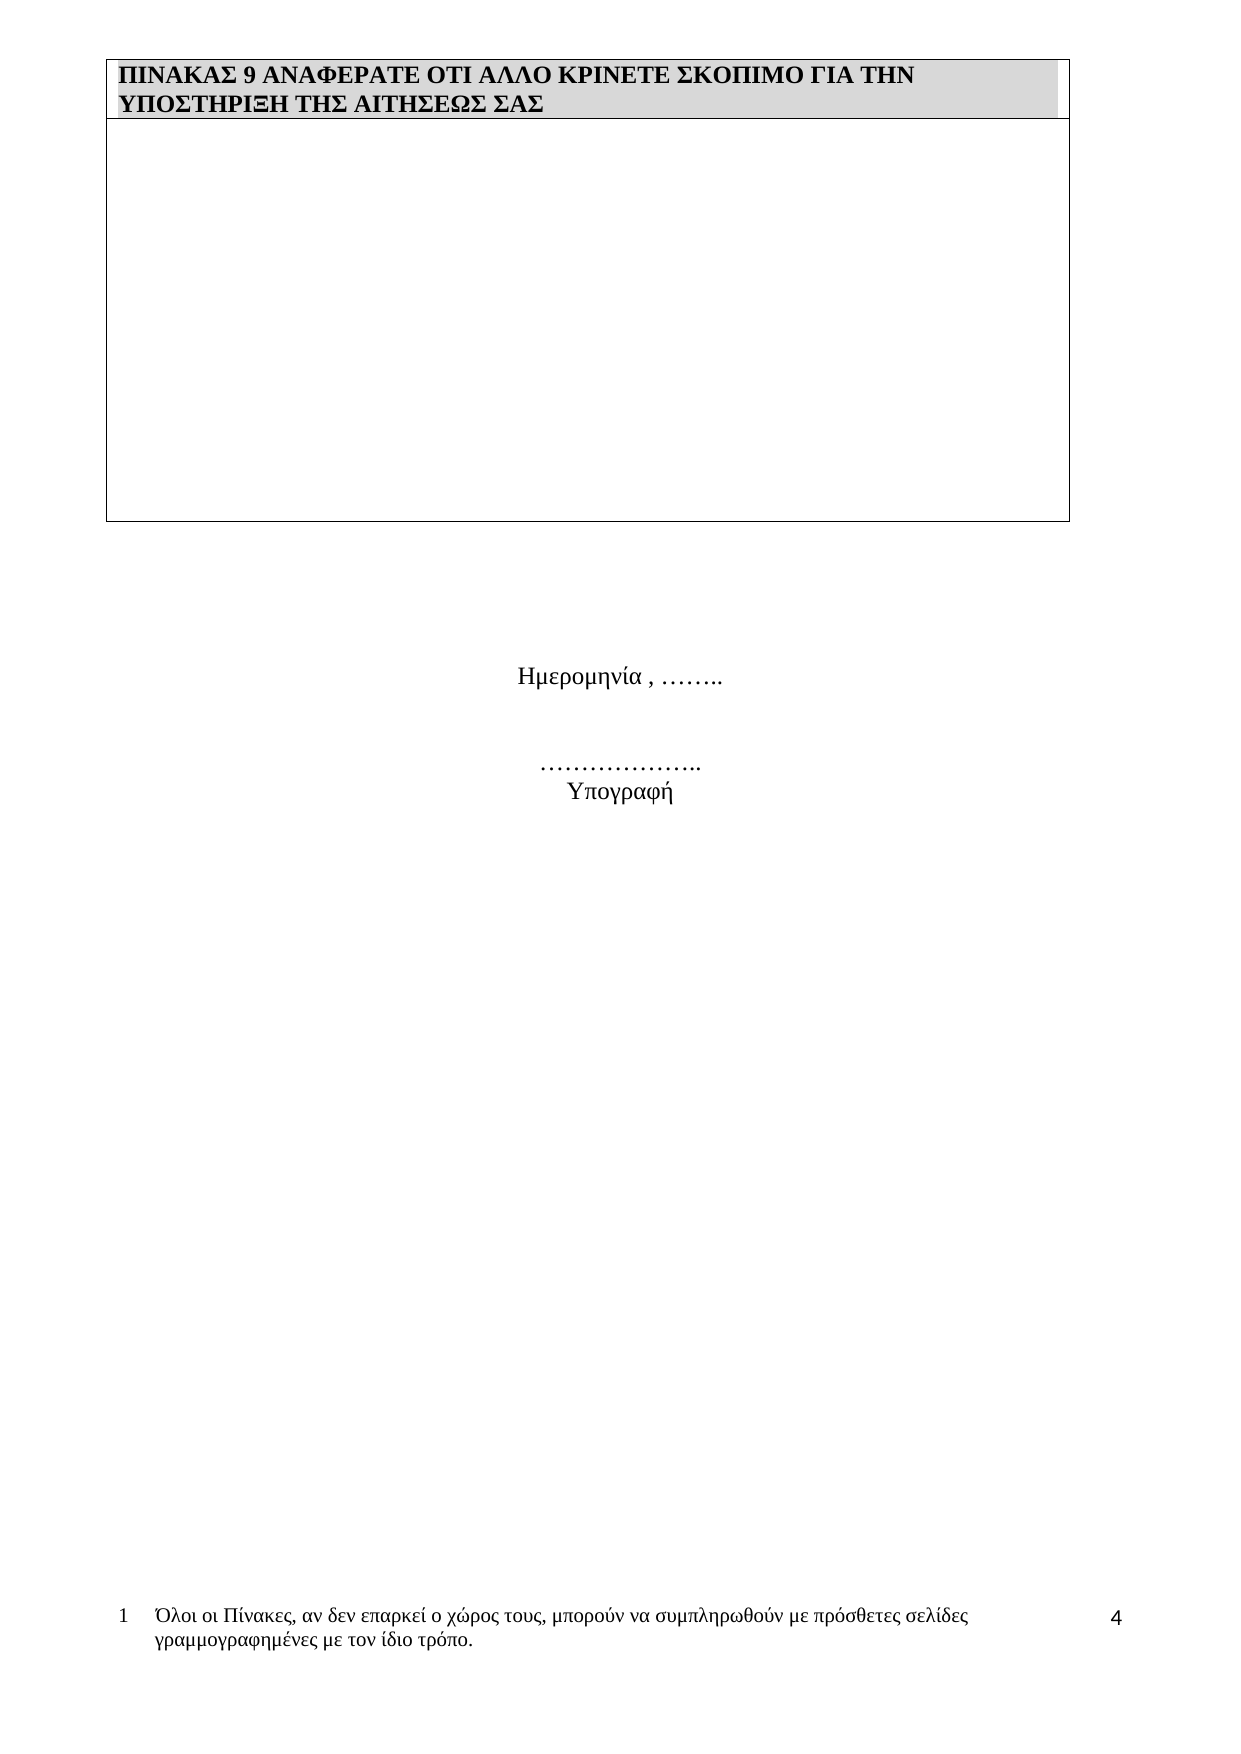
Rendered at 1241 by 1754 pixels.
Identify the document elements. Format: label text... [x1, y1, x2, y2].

text ……………….. [118, 747, 1122, 776]
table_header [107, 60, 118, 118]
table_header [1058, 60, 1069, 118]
table_cell [107, 119, 1069, 521]
text Ημερομηνία , …….. [118, 661, 1122, 690]
text Υπογραφή [118, 776, 1122, 805]
